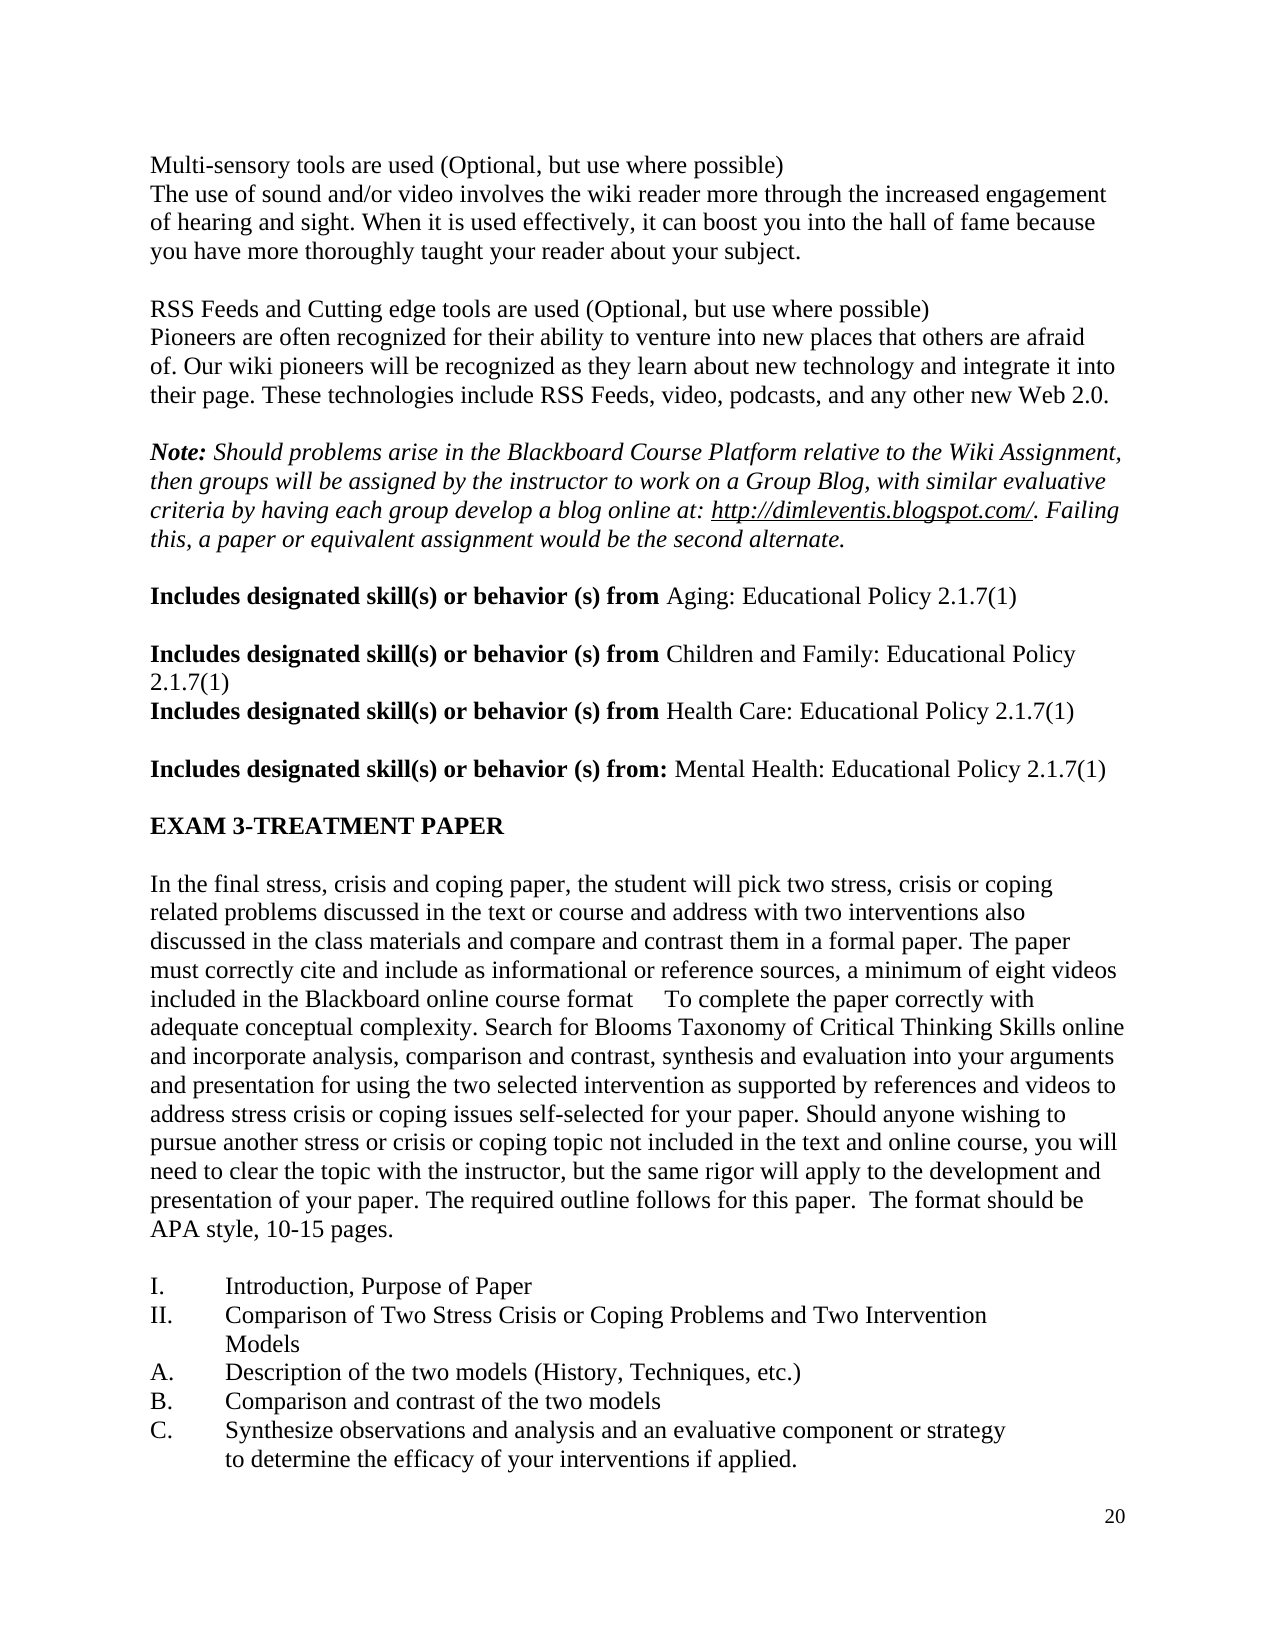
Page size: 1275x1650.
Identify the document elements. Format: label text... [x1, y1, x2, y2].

text I. Introduction, Purpose of Paper [150, 1271, 1125, 1300]
text Includes designated skill(s) or behavior (s) from Health Care: Educational Policy 2.1.7(1) [150, 696, 1125, 725]
text Pioneers are often recognized for their ability to venture into new places that others are afraid [150, 322, 1125, 351]
text Note: Should problems arise in the Blackboard Course Platform relative to the Wiki Assignment, then groups will be assigned by the instructor to work on a Group Blog, with similar evaluative criteria by having each group develop a blog online at: http://dimleventis.blogspot.com/. Failing this, a paper or equivalent assignment would be the second alternate. [150, 437, 1125, 552]
text A. Description of the two models (History, Techniques, etc.) [150, 1357, 1125, 1386]
text II. Comparison of Two Stress Crisis or Coping Problems and Two Intervention Models [150, 1300, 1125, 1357]
text EXAM 3-TREATMENT PAPER [150, 811, 1125, 840]
text In the final stress, crisis and coping paper, the student will pick two stress, crisis or coping related problems discussed in the text or course and address with two interventions also discussed in the class materials and compare and contrast them in a formal paper. The paper must correctly cite and include as informational or reference sources, a minimum of eight videos included in the Blackboard online course format To complete the paper correctly with adequate conceptual complexity. Search for Blooms Taxonomy of Critical Thinking Skills online and incorporate analysis, comparison and contrast, synthesis and evaluation into your arguments and presentation for using the two selected intervention as supported by references and videos to address stress crisis or coping issues self-selected for your paper. Should anyone wishing to pursue another stress or crisis or coping topic not included in the text and online course, you will need to clear the topic with the instructor, but the same rigor will apply to the development and presentation of your paper. The required outline follows for this paper. The format should be APA style, 10-15 pages. [150, 869, 1125, 1242]
text Includes designated skill(s) or behavior (s) from Aging: Educational Policy 2.1.7(1) [150, 581, 1125, 610]
text The use of sound and/or video involves the wiki reader more through the increased engagement of hearing and sight. When it is used effectively, it can boost you into the hall of fame because you have more thoroughly taught your reader about your subject. [150, 179, 1125, 265]
text to determine the efficacy of your interventions if applied. [150, 1444, 1125, 1472]
text Includes designated skill(s) or behavior (s) from: Mental Health: Educational Policy 2.1.7(1) [150, 754, 1125, 782]
text of. Our wiki pioneers will be recognized as they learn about new technology and integrate it into their page. These technologies include RSS Feeds, video, podcasts, and any other new Web 2.0. [150, 351, 1125, 409]
text C. Synthesize observations and analysis and an evaluative component or strategy [150, 1415, 1125, 1444]
text RSS Feeds and Cutting edge tools are used (Optional, but use where possible) [150, 294, 1125, 322]
text Multi-sensory tools are used (Optional, but use where possible) [150, 150, 1125, 179]
text B. Comparison and contrast of the two models [150, 1386, 1125, 1415]
text Includes designated skill(s) or behavior (s) from Children and Family: Educational Policy 2.1.7(1) [150, 639, 1125, 696]
